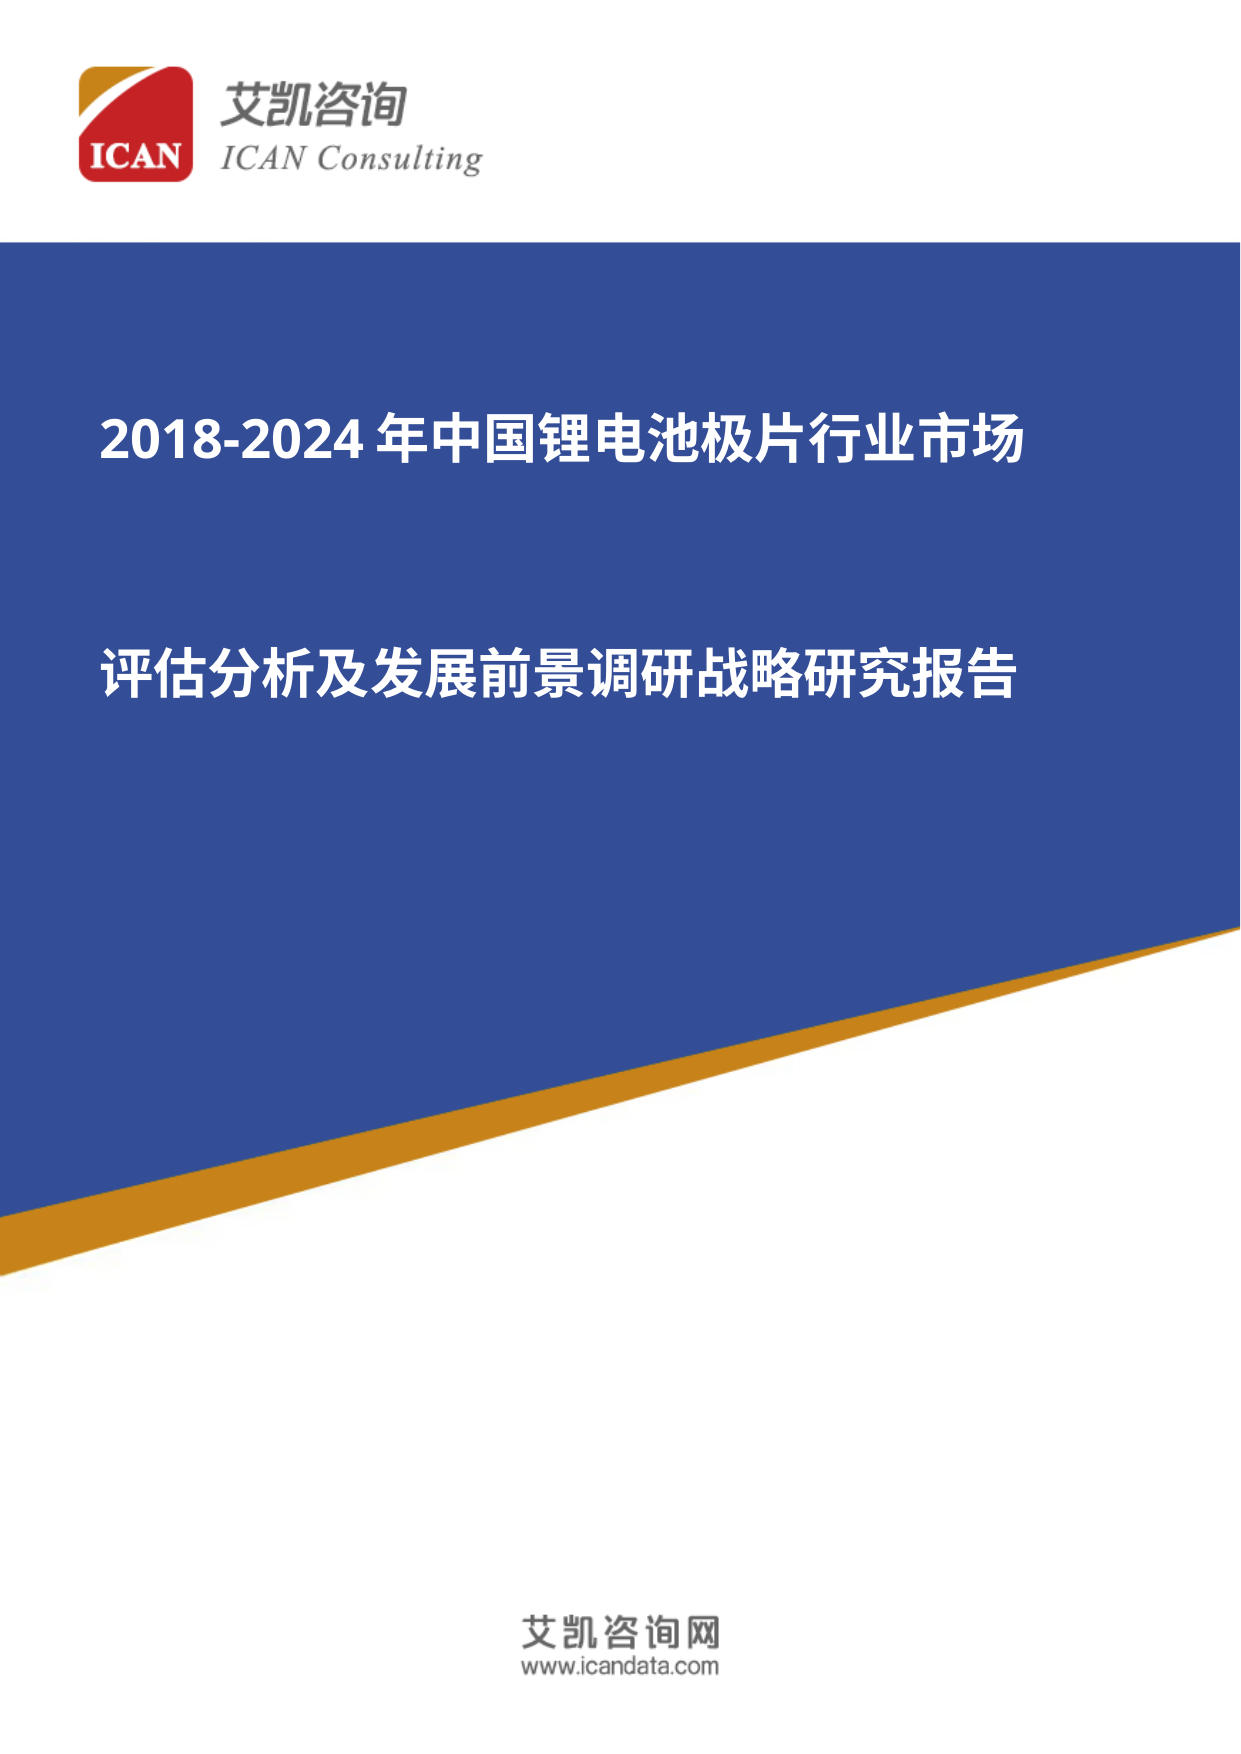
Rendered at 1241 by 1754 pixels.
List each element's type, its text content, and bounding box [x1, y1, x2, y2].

picture [0, 5, 1241, 1754]
subtitle 2018-2024年中国锂电池极片行业市场评估分析及发展前景调研战略研究报告 [99, 386, 1053, 718]
